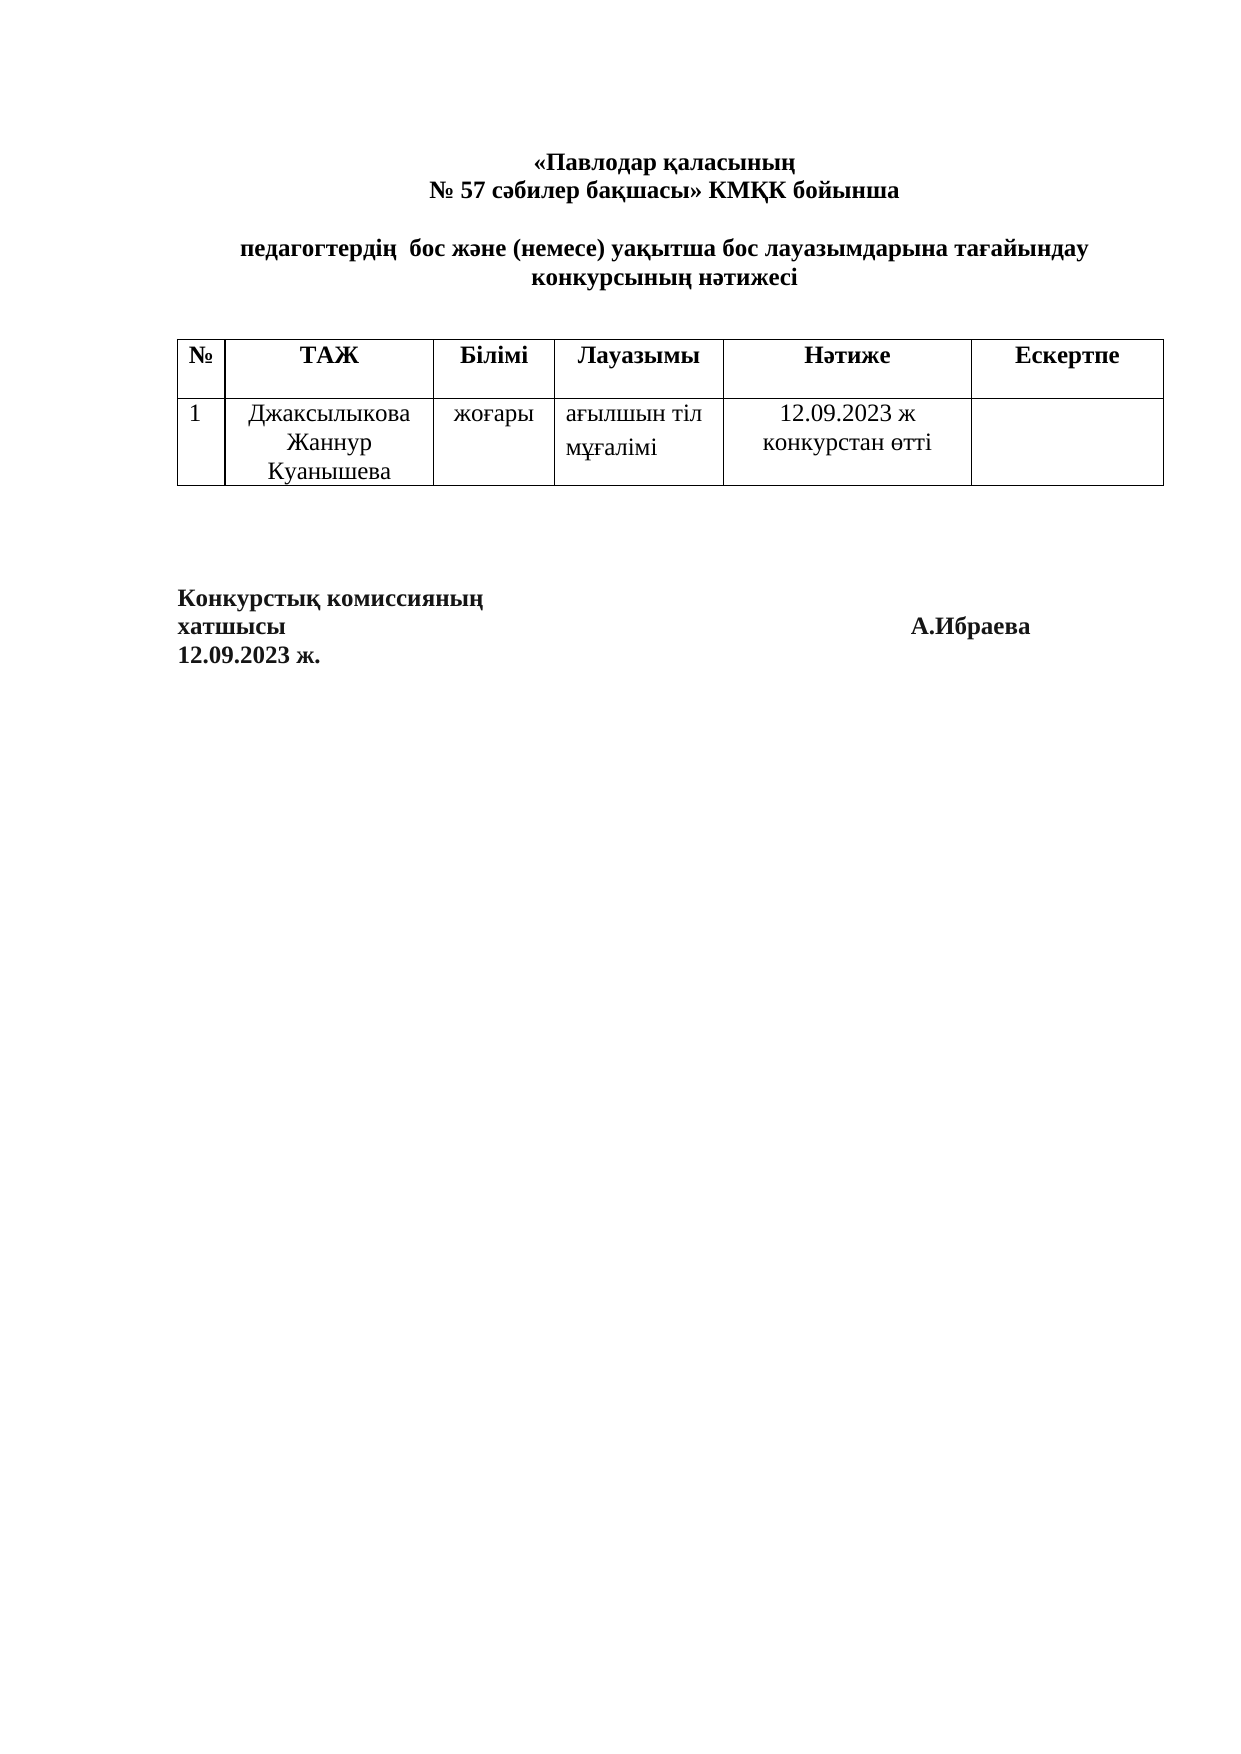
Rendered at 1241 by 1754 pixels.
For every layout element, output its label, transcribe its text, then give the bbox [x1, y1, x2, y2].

table_cell [972, 399, 1163, 485]
table_header ТАЖ [226, 340, 433, 397]
text № 57 сәбилер бақшасы» КМҚК бойынша [177, 176, 1152, 204]
text педагогтердің бос және (немесе) уақытша бос лауазымдарына тағайындау конкурсының нәтижесі [177, 233, 1152, 291]
table_header Нәтиже [724, 340, 971, 397]
table_header № [178, 340, 224, 397]
table_header Лауазымы [555, 340, 723, 397]
text хатшысы А.Ибраева [177, 611, 1152, 640]
text «Павлодар қаласының [177, 147, 1152, 176]
table_cell 1 [178, 399, 224, 485]
text Конкурстық комиссияның [177, 583, 1152, 611]
text 12.09.2023 ж. [177, 640, 1152, 669]
table_header Ескертпе [972, 340, 1163, 397]
table_cell 12.09.2023 ж конкурстан өтті [724, 399, 971, 485]
table_cell ағылшын тіл мұғалімі [555, 399, 723, 485]
table_header Білімі [434, 340, 554, 397]
table_cell Джаксылыкова Жаннур Куанышева [226, 399, 433, 485]
table_cell жоғары [434, 399, 554, 485]
